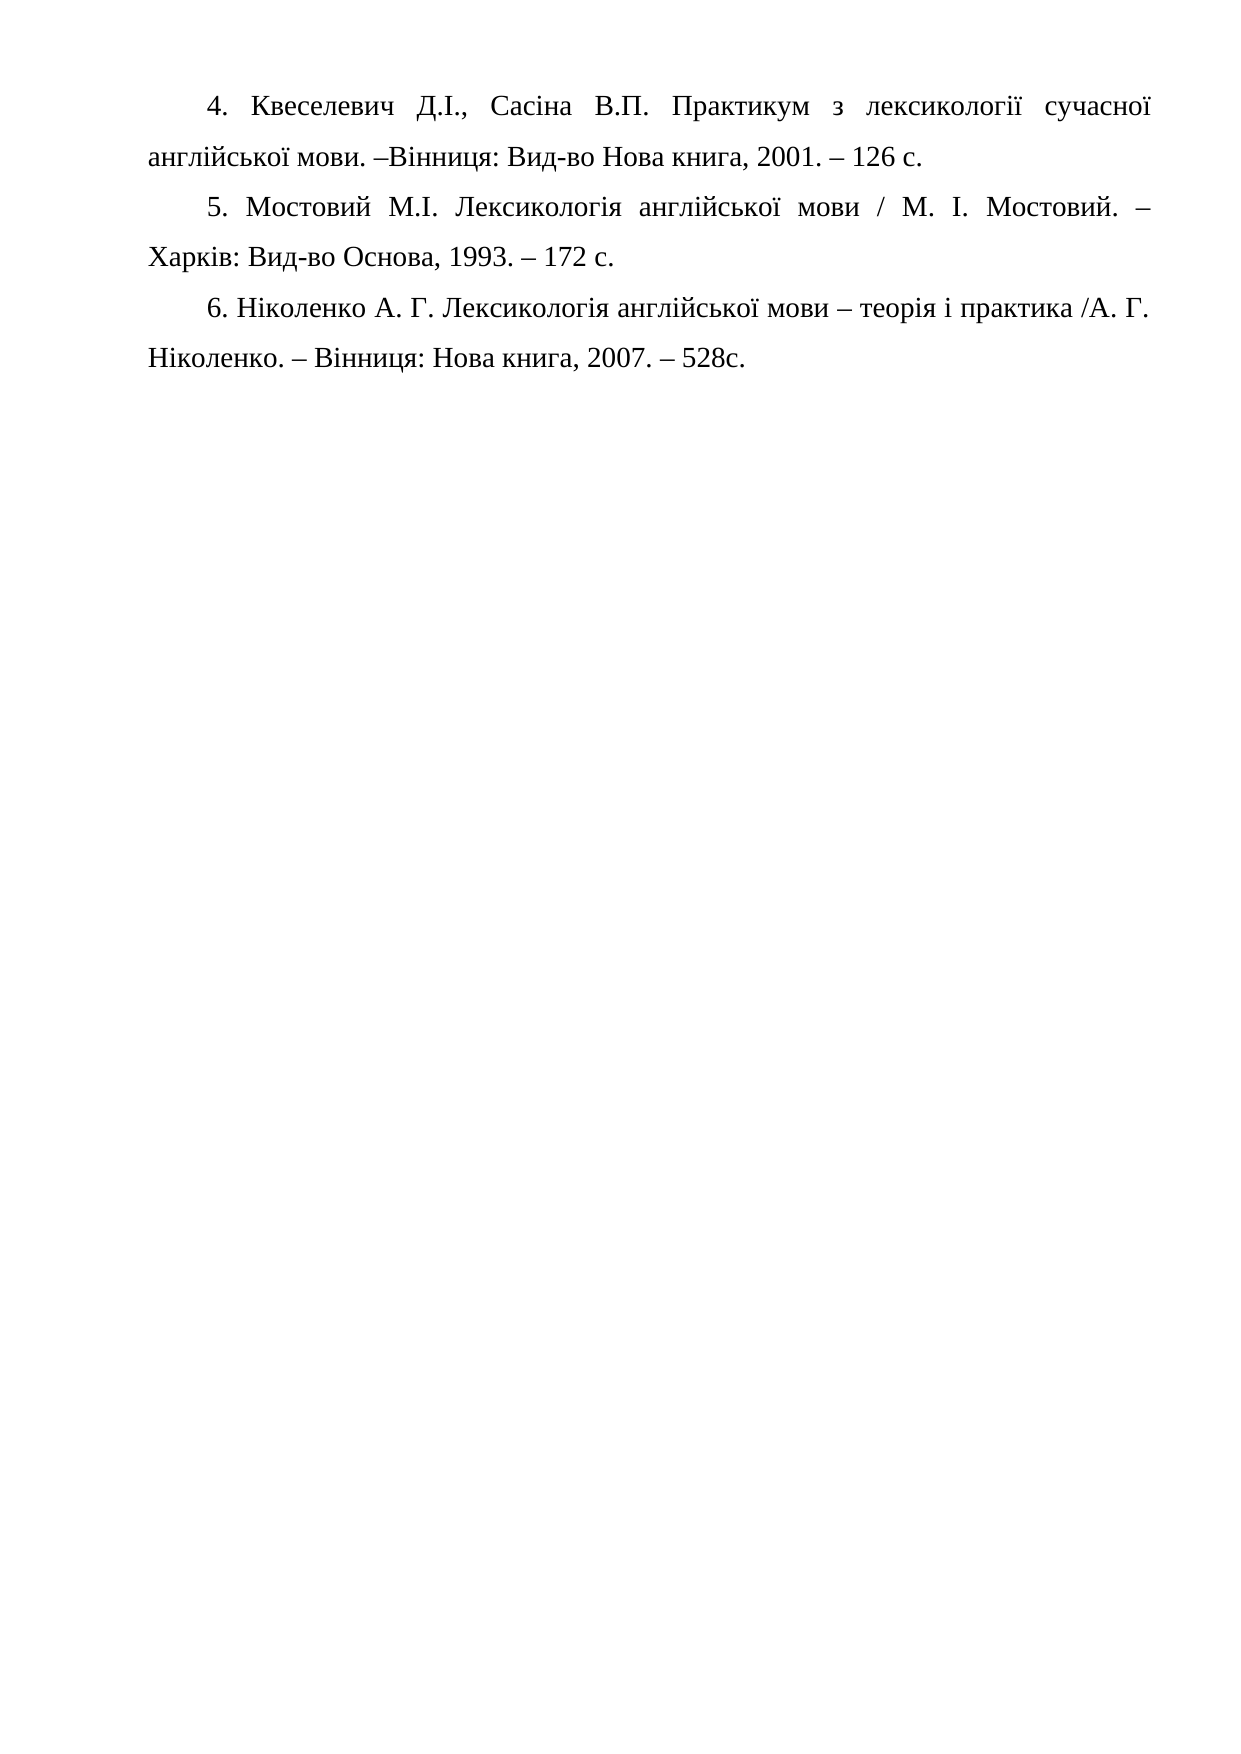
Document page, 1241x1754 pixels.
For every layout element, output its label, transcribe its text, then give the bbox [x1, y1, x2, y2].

text 4. Квеселевич Д.І., Сасіна В.П. Практикум з лексикології сучасної англійської мови. –Вінниця: Вид-во Нова книга, 2001. – 126 с. [148, 88, 1152, 172]
text 6. Ніколенко А. Г. Лексикологія англійської мови – теорія і практика /А. Г. Ніколенко. – Вінниця: Нова книга, 2007. – 528с. [148, 290, 1152, 374]
text 5. Мостовий М.І. Лексикологія англійської мови / М. І. Мостовий. – Харків: Вид-во Основа, 1993. – 172 с. [148, 189, 1152, 273]
